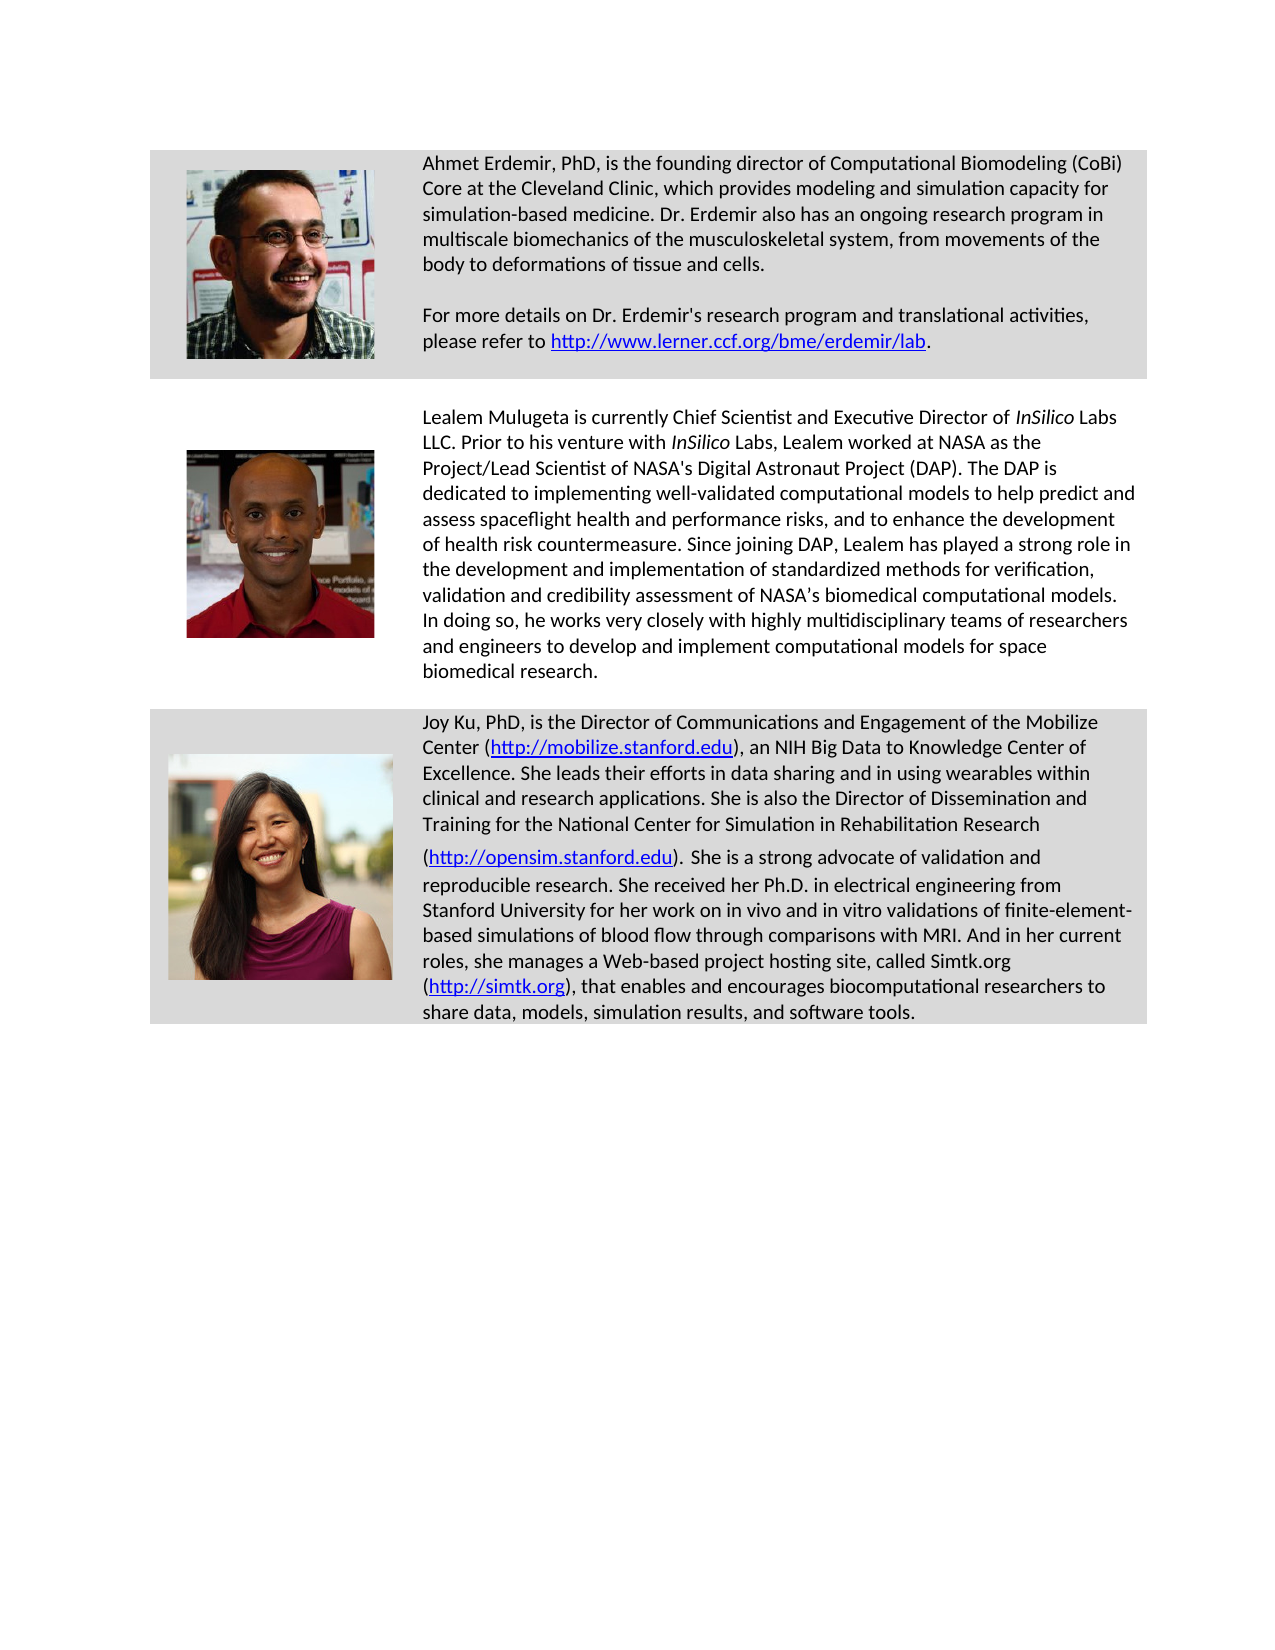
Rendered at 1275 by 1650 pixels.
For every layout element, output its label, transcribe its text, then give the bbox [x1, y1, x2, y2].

table_header [150, 150, 411, 379]
table_cell [150, 379, 411, 709]
table_cell Lealem Mulugeta is currently Chief Scientist and Executive Director of InSilico Labs LLC. Prior to his venture with InSilico Labs, Lealem worked at NASA as the Project/Lead Scientist of NASA's Digital Astronaut Project (DAP). The DAP is dedicated to implementing well-validated computational models to help predict and assess spaceflight health and performance risks, and to enhance the development of health risk countermeasure. Since joining DAP, Lealem has played a strong role in the development and implementation of standardized methods for verification, validation and credibility assessment of NASA’s biomedical computational models. In doing so, he works very closely with highly multidisciplinary teams of researchers and engineers to develop and implement computational models for space biomedical research. [411, 379, 1147, 709]
table_header Ahmet Erdemir, PhD, is the founding director of Computational Biomodeling (CoBi) Core at the Cleveland Clinic, which provides modeling and simulation capacity for simulation-based medicine. Dr. Erdemir also has an ongoing research program in multiscale biomechanics of the musculoskeletal system, from movements of the body to deformations of tissue and cells. For more details on Dr. Erdemir's research program and translational activities, please refer to http://www.lerner.ccf.org/bme/erdemir/lab. [411, 150, 1147, 379]
table_cell [150, 709, 411, 1024]
picture [186, 450, 375, 638]
picture [186, 170, 375, 359]
table_cell Joy Ku, PhD, is the Director of Communications and Engagement of the Mobilize Center (http://mobilize.stanford.edu), an NIH Big Data to Knowledge Center of Excellence. She leads their efforts in data sharing and in using wearables within clinical and research applications. She is also the Director of Dissemination and Training for the National Center for Simulation in Rehabilitation Research (http://opensim.stanford.edu). She is a strong advocate of validation and reproducible research. She received her Ph.D. in electrical engineering from Stanford University for her work on in vivo and in vitro validations of finite-element-based simulations of blood flow through comparisons with MRI. And in her current roles, she manages a Web-based project hosting site, called Simtk.org (http://simtk.org), that enables and encourages biocomputational researchers to share data, models, simulation results, and software tools. [411, 709, 1147, 1024]
picture [168, 754, 393, 980]
